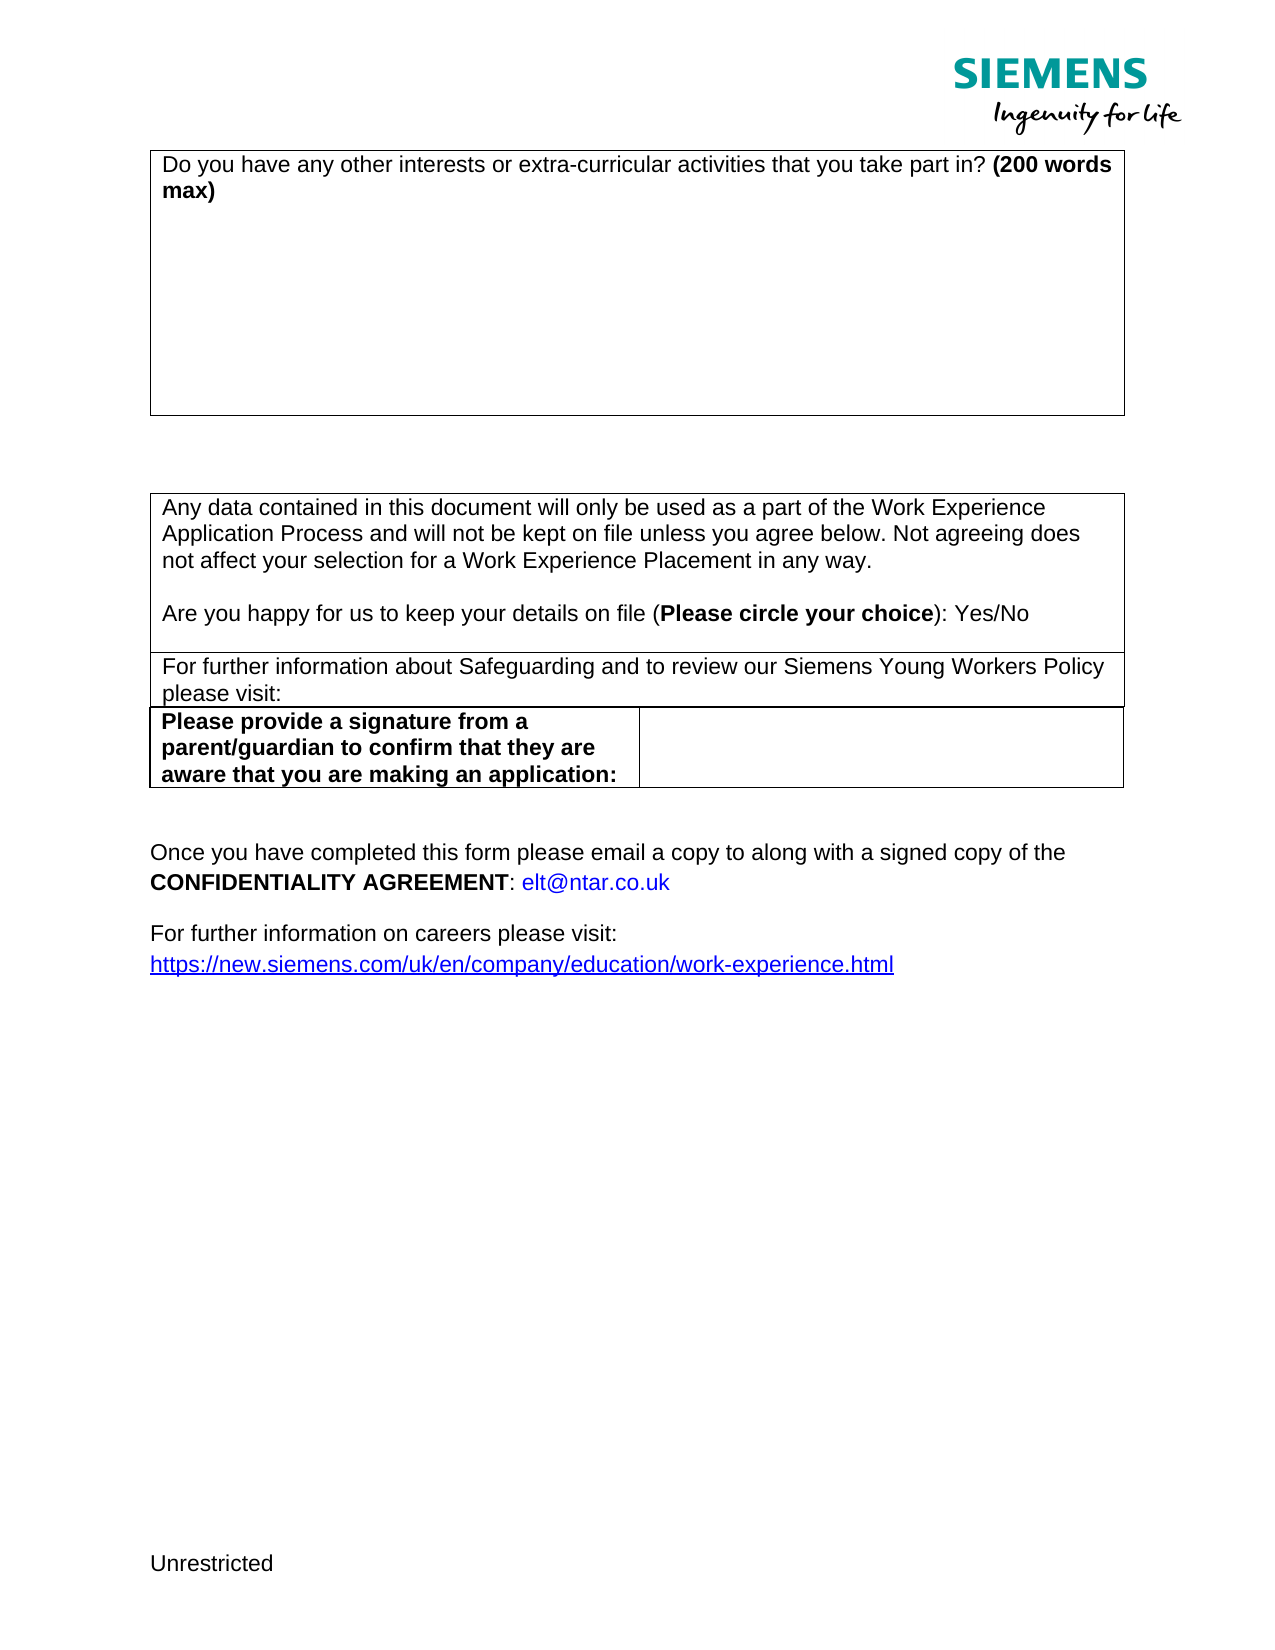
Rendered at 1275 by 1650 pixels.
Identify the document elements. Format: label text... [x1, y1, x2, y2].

text For further information on careers please visit: https://new.siemens.com/uk/en/company/education/work-experience.html [150, 920, 1125, 977]
table_header [640, 708, 1123, 787]
text Once you have completed this form please email a copy to along with a signed copy of the CONFIDENTIALITY AGREEMENT: elt@ntar.co.uk [150, 839, 1125, 896]
table_header Any data contained in this document will only be used as a part of the Work Experience Application Process and will not be kept on file unless you agree below. Not agreeing does not affect your selection for a Work Experience Placement in any way. Are you happy for us to keep your details on file (Please circle your choice): Yes/No [151, 494, 1124, 652]
picture [925, 28, 1204, 145]
table_cell Do you have any other interests or extra-curricular activities that you take part in? (200 words max) [151, 151, 1124, 414]
table_header Please provide a signature from a parent/guardian to confirm that they are aware that you are making an application: [151, 708, 639, 787]
table_cell For further information about Safeguarding and to review our Siemens Young Workers Policy please visit: [151, 653, 1124, 706]
